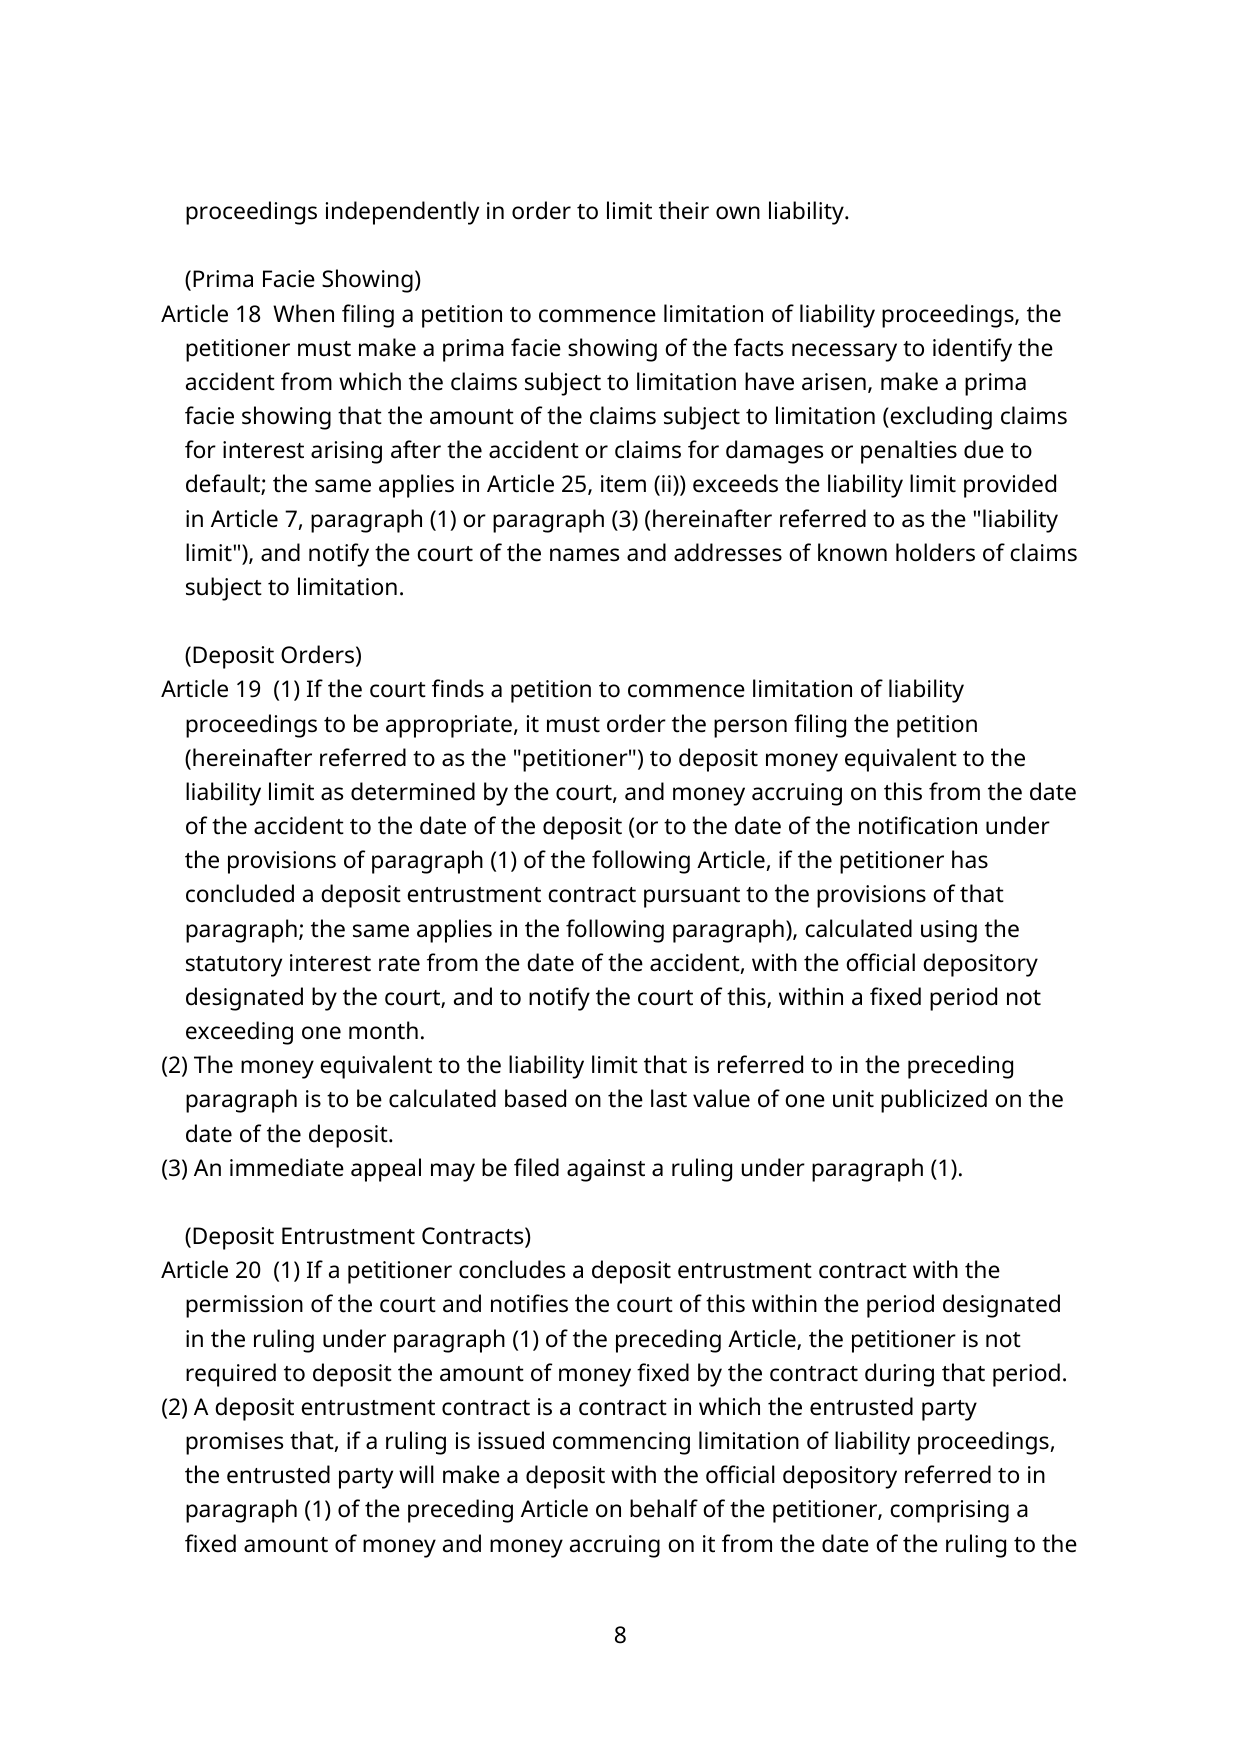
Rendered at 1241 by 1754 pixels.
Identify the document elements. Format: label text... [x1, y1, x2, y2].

text Article 18 When filing a petition to commence limitation of liability proceedings, the petitioner must make a prima facie showing of the facts necessary to identify the accident from which the claims subject to limitation have arisen, make a prima facie showing that the amount of the claims subject to limitation (excluding claims for interest arising after the accident or claims for damages or penalties due to default; the same applies in Article 25, item (ii)) exceeds the liability limit provided in Article 7, paragraph (1) or paragraph (3) (hereinafter referred to as the "liability limit"), and notify the court of the names and addresses of known holders of claims subject to limitation. [161, 296, 1079, 604]
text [161, 1389, 1079, 1560]
text (Deposit Orders) [184, 638, 1079, 672]
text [161, 194, 1079, 228]
text (3) An immediate appeal may be filed against a ruling under paragraph (1). [161, 1150, 1079, 1184]
text (Prima Facie Showing) [184, 262, 1079, 296]
text (Deposit Entrustment Contracts) [184, 1219, 1079, 1253]
text Article 20 (1) If a petitioner concludes a deposit entrustment contract with the permission of the court and notifies the court of this within the period designated in the ruling under paragraph (1) of the preceding Article, the petitioner is not required to deposit the amount of money fixed by the contract during that period. [161, 1253, 1079, 1389]
text Article 19 (1) If the court finds a petition to commence limitation of liability proceedings to be appropriate, it must order the person filing the petition (hereinafter referred to as the "petitioner") to deposit money equivalent to the liability limit as determined by the court, and money accruing on this from the date of the accident to the date of the deposit (or to the date of the notification under the provisions of paragraph (1) of the following Article, if the petitioner has concluded a deposit entrustment contract pursuant to the provisions of that paragraph; the same applies in the following paragraph), calculated using the statutory interest rate from the date of the accident, with the official depository designated by the court, and to notify the court of this, within a fixed period not exceeding one month. [161, 672, 1079, 1048]
text (2) The money equivalent to the liability limit that is referred to in the preceding paragraph is to be calculated based on the last value of one unit publicized on the date of the deposit. [161, 1048, 1079, 1150]
